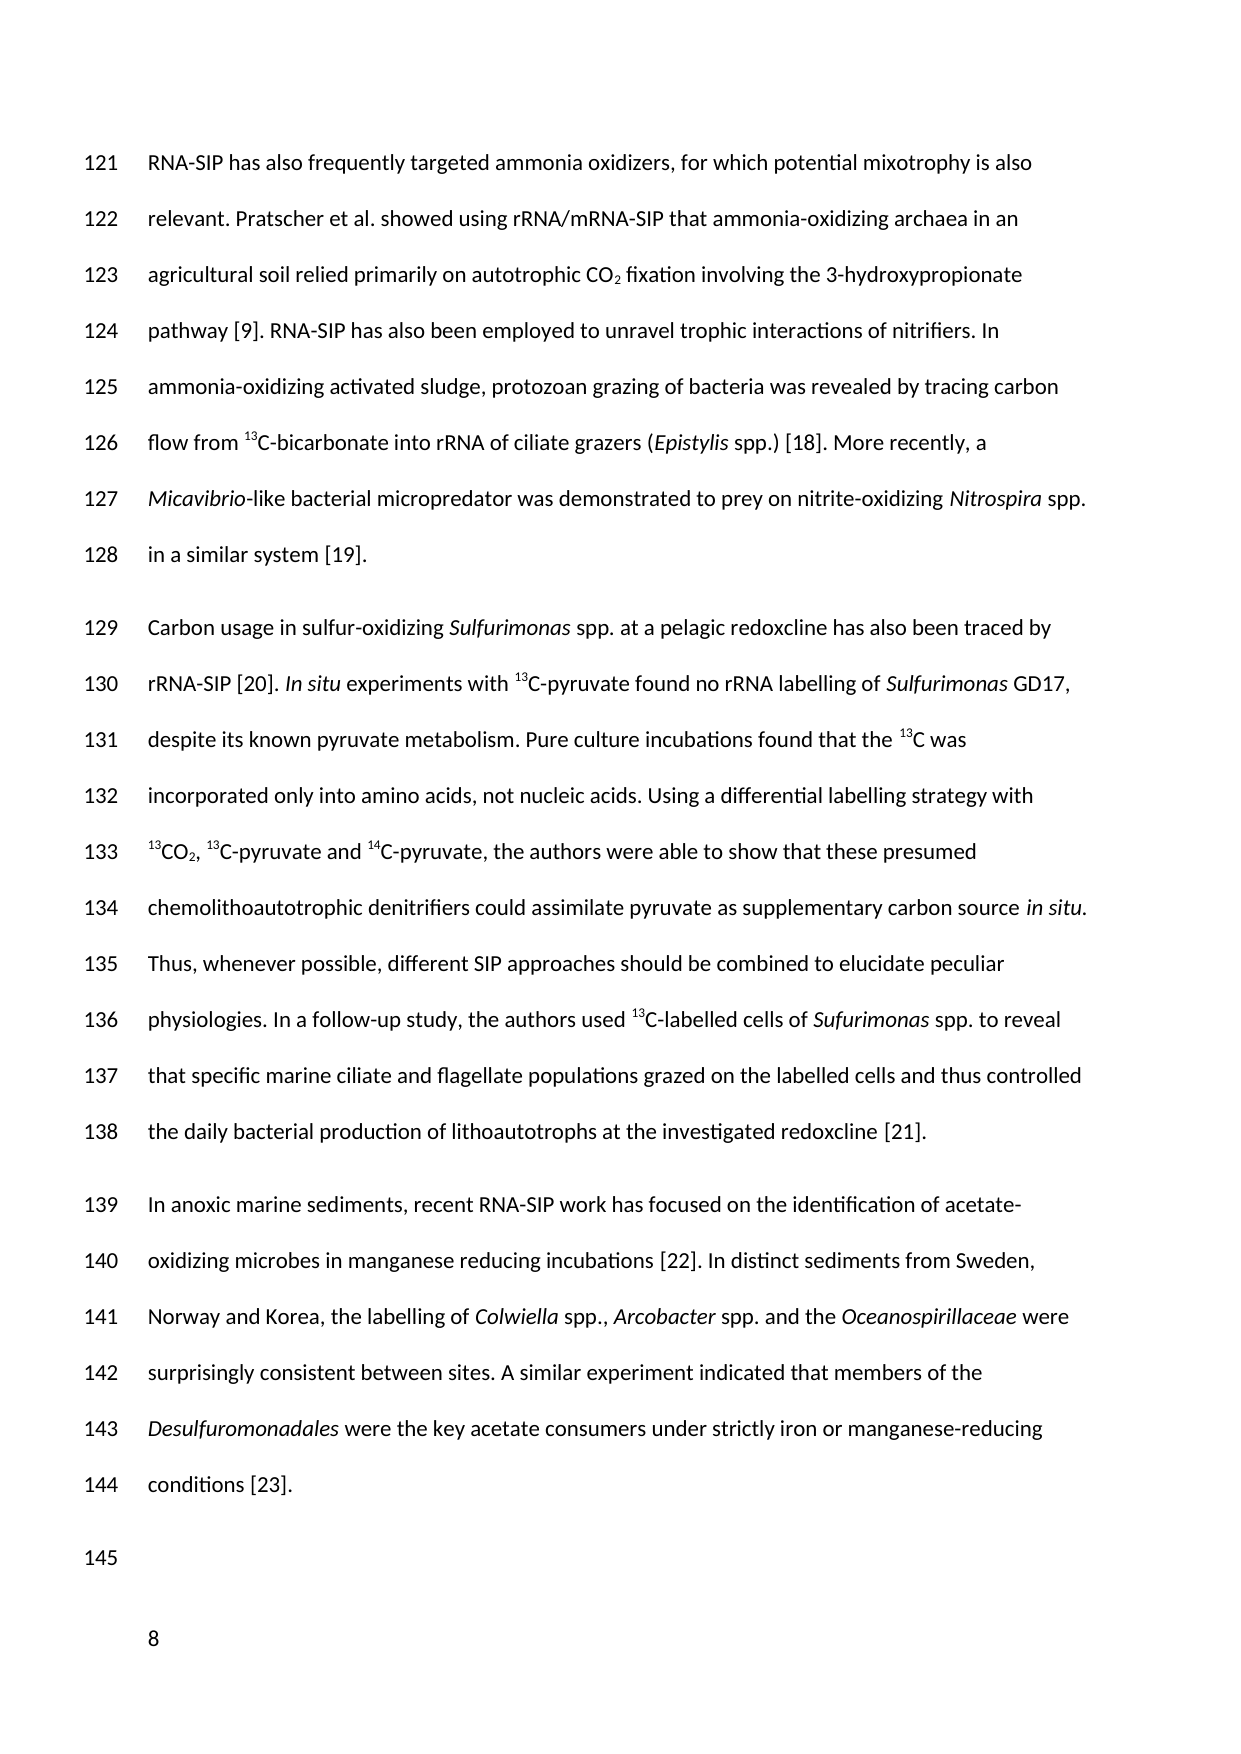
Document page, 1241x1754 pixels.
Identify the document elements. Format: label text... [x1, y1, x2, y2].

text Carbon usage in sulfur-oxidizing Sulfurimonas spp. at a pelagic redoxcline has also been traced by rRNA-SIP [20]. In situ experiments with 13C-pyruvate found no rRNA labelling of Sulfurimonas GD17, despite its known pyruvate metabolism. Pure culture incubations found that the 13C was incorporated only into amino acids, not nucleic acids. Using a differential labelling strategy with 13CO2, 13C-pyruvate and 14C-pyruvate, the authors were able to show that these presumed chemolithoautotrophic denitrifiers could assimilate pyruvate as supplementary carbon source in situ. Thus, whenever possible, different SIP approaches should be combined to elucidate peculiar physiologies. In a follow-up study, the authors used 13C-labelled cells of Sufurimonas spp. to reveal that specific marine ciliate and flagellate populations grazed on the labelled cells and thus controlled the daily bacterial production of lithoautotrophs at the investigated redoxcline [21]. [148, 613, 1093, 1145]
text In anoxic marine sediments, recent RNA-SIP work has focused on the identification of acetate-oxidizing microbes in manganese reducing incubations [22]. In distinct sediments from Sweden, Norway and Korea, the labelling of Colwiella spp., Arcobacter spp. and the Oceanospirillaceae were surprisingly consistent between sites. A similar experiment indicated that members of the Desulfuromonadales were the key acetate consumers under strictly iron or manganese-reducing conditions [23]. [148, 1190, 1093, 1498]
text RNA-SIP has also frequently targeted ammonia oxidizers, for which potential mixotrophy is also relevant. Pratscher et al. showed using rRNA/mRNA-SIP that ammonia-oxidizing archaea in an agricultural soil relied primarily on autotrophic CO2 fixation involving the 3-hydroxypropionate pathway [9]. RNA-SIP has also been employed to unravel trophic interactions of nitrifiers. In ammonia-oxidizing activated sludge, protozoan grazing of bacteria was revealed by tracing carbon flow from 13C-bicarbonate into rRNA of ciliate grazers (Epistylis spp.) [18]. More recently, a Micavibrio-like bacterial micropredator was demonstrated to prey on nitrite-oxidizing Nitrospira spp. in a similar system [19]. [148, 148, 1093, 568]
